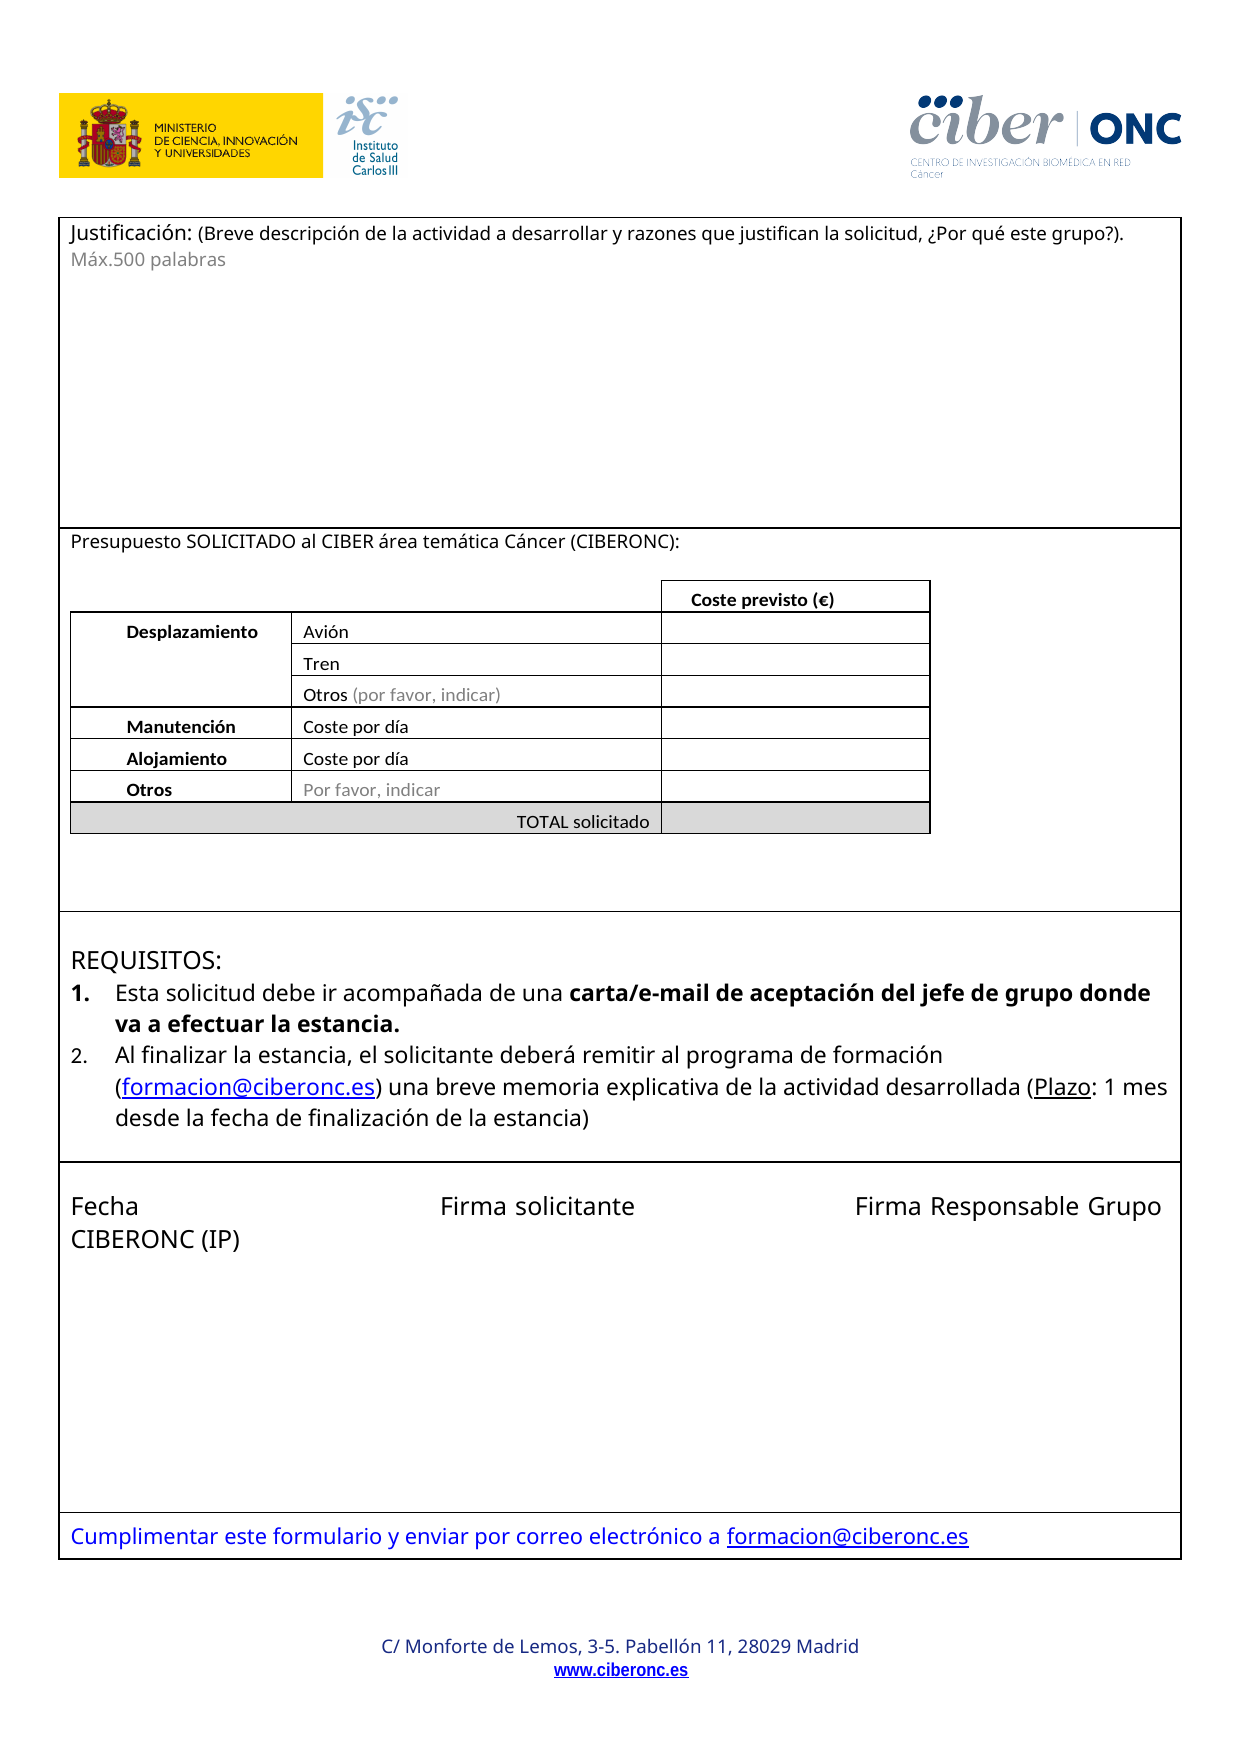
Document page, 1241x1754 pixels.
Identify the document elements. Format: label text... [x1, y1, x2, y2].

table_header Justificación: (Breve descripción de la actividad a desarrollar y razones que justifican la solicitud, ¿Por qué este grupo?). Máx.500 palabras [60, 218, 1180, 527]
table_cell Fecha Firma solicitante Firma Responsable Grupo CIBERONC (IP) [60, 1163, 1180, 1511]
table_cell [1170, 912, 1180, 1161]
table_cell Presupuesto SOLICITADO al CIBER área temática Cáncer (CIBERONC): [60, 529, 1180, 911]
table_cell Cumplimentar este formulario y enviar por correo electrónico a formacion@ciberonc.es [60, 1513, 1180, 1558]
picture [59, 93, 409, 178]
picture [884, 69, 1208, 204]
